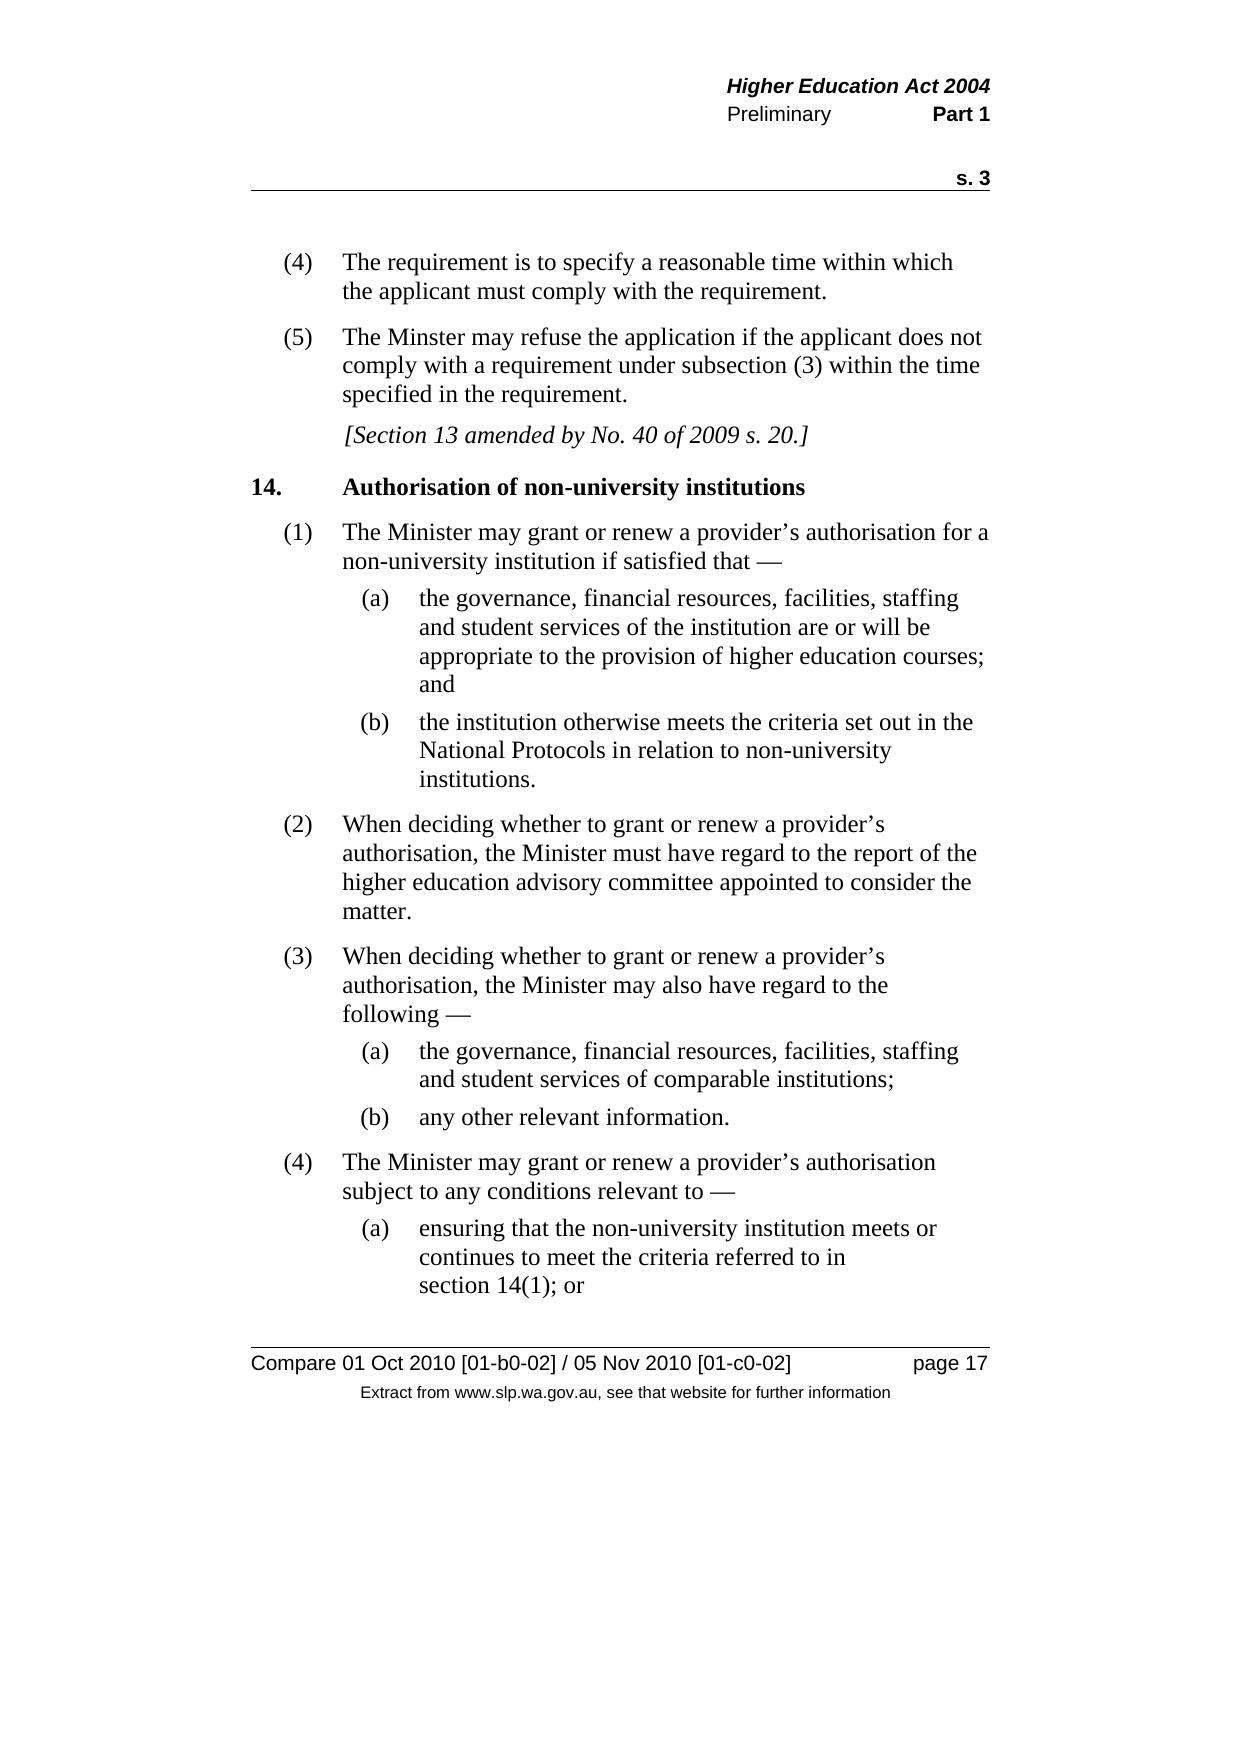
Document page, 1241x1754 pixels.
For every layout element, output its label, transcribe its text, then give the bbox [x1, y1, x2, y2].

text (a) the governance, financial resources, facilities, staffing and student services of comparable institutions; [251, 1036, 990, 1093]
text (b) the institution otherwise meets the criteria set out in the National Protocols in relation to non-university institutions. [251, 707, 990, 793]
text (3) When deciding whether to grant or renew a provider’s authorisation, the Minister may also have regard to the following — [251, 941, 990, 1027]
text (4) The requirement is to specify a reasonable time within which the applicant must comply with the requirement. [251, 247, 990, 305]
text [Section 13 amended by No. 40 of 2009 s. 20.] [251, 420, 990, 449]
text (a) the governance, financial resources, facilities, staffing and student services of the institution are or will be appropriate to the provision of higher education courses; and [251, 583, 990, 698]
text (2) When deciding whether to grant or renew a provider’s authorisation, the Minister must have regard to the report of the higher education advisory committee appointed to consider the matter. [251, 809, 990, 924]
text (1) The Minister may grant or renew a provider’s authorisation for a non-university institution if satisfied that — [251, 517, 990, 575]
text (5) The Minster may refuse the application if the applicant does not comply with a requirement under subsection (3) within the time specified in the requirement. [251, 322, 990, 408]
text (4) The Minister may grant or renew a provider’s authorisation subject to any conditions relevant to — [251, 1147, 990, 1204]
text (b) any other relevant information. [251, 1102, 990, 1130]
text (a) ensuring that the non-university institution meets or continues to meet the criteria referred to in section 14(1); or [251, 1213, 990, 1299]
subtitle 14. Authorisation of non-university institutions [251, 472, 990, 501]
